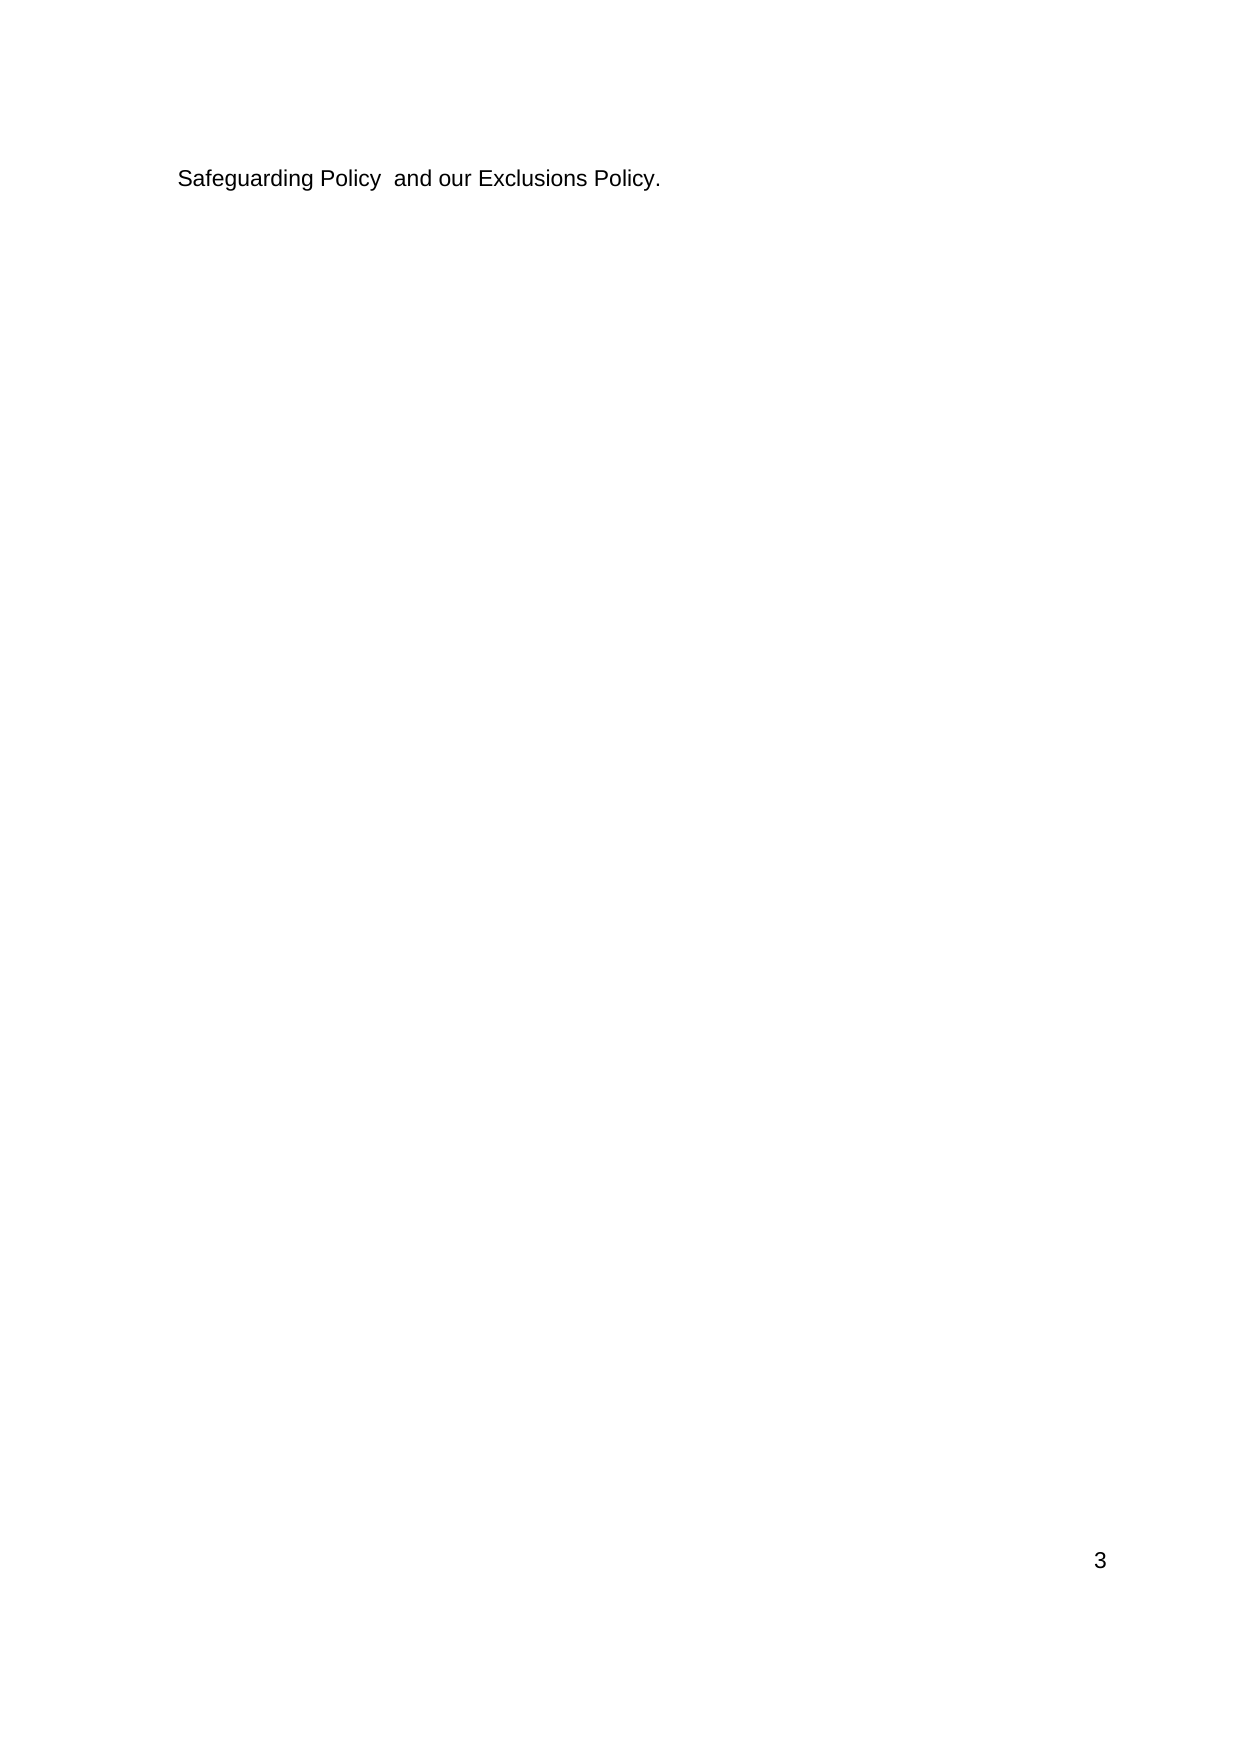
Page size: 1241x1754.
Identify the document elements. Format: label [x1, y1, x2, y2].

text [177, 164, 1044, 191]
